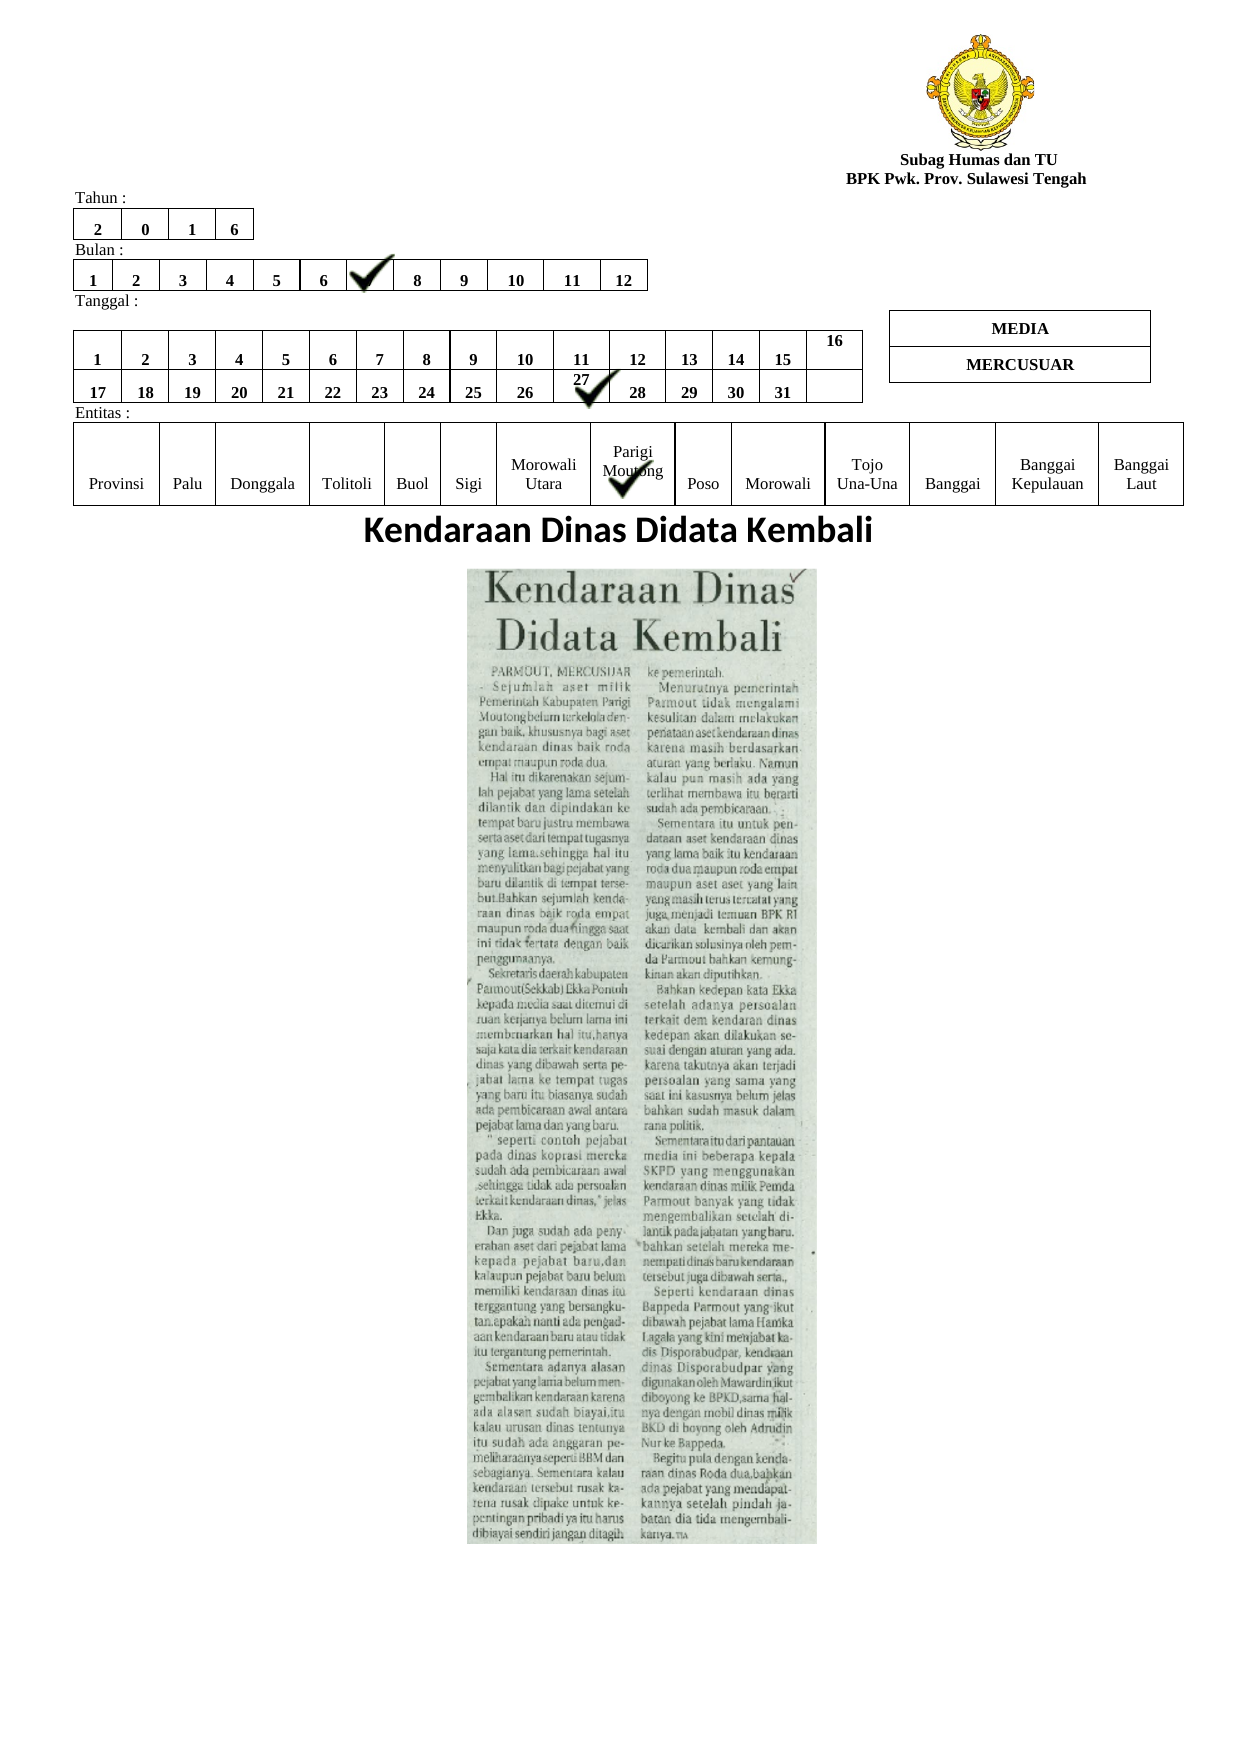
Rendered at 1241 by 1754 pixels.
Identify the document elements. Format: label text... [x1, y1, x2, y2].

table_header Banggai [910, 423, 995, 505]
table_cell 18 [122, 370, 168, 402]
text Tahun : [75, 188, 1162, 207]
table_header Donggala [216, 423, 309, 505]
table_header Banggai Laut [1099, 423, 1183, 505]
table_header 1 [169, 209, 215, 239]
table_cell 31 [760, 370, 806, 402]
table_header 13 [666, 331, 712, 369]
table_header Tojo Una-Una [826, 423, 909, 505]
table_cell MERCUSUAR [890, 347, 1150, 382]
table_header 1 [74, 331, 121, 369]
table_header 10 [497, 331, 553, 369]
table_header 2 [122, 331, 168, 369]
table_header 9 [441, 260, 487, 290]
picture [467, 570, 816, 1543]
table_header 1 [74, 260, 112, 290]
table_header 15 [760, 331, 806, 369]
table_header 7 [347, 260, 393, 290]
table_cell 17 [74, 370, 121, 402]
text Entitas : [75, 403, 1162, 422]
table_cell 25 [451, 370, 496, 402]
table_cell 30 [713, 370, 759, 402]
text BPK Pwk. Prov. Sulawesi Tengah [75, 169, 1162, 188]
table_header MEDIA [890, 311, 1150, 346]
table_header Parigi Moutong [591, 423, 674, 505]
table_header 11 [544, 260, 600, 290]
table_cell 19 [169, 370, 215, 402]
table_header Poso [676, 423, 731, 505]
table_header 2 [74, 209, 121, 239]
table_header 3 [169, 331, 215, 369]
table_header 9 [451, 331, 496, 369]
table_header 0 [122, 209, 168, 239]
table_cell 28 [610, 370, 665, 402]
text Bulan : [75, 240, 1162, 259]
table_cell 26 [497, 370, 553, 402]
table_header 5 [254, 260, 299, 290]
table_cell 20 [216, 370, 262, 402]
table_header 16 [807, 331, 862, 369]
table_cell 29 [666, 370, 712, 402]
table_cell [807, 370, 862, 402]
table_header 12 [601, 260, 647, 290]
table_header 10 [488, 260, 543, 290]
table_header 4 [207, 260, 253, 290]
table_cell 24 [404, 370, 449, 402]
table_header Buol [385, 423, 440, 505]
table_header 12 [610, 331, 665, 369]
table_header Provinsi [74, 423, 159, 505]
table_header Sigi [441, 423, 496, 505]
table_cell 23 [357, 370, 403, 402]
table_header 11 [554, 331, 609, 369]
table_header 4 [216, 331, 262, 369]
table_cell 27 [554, 370, 609, 402]
table_header 7 [357, 331, 403, 369]
table_cell 22 [310, 370, 356, 402]
table_header Palu [160, 423, 215, 505]
table_header Banggai Kepulauan [996, 423, 1098, 505]
picture [926, 34, 1035, 150]
table_header 3 [160, 260, 206, 290]
table_header Tolitoli [310, 423, 384, 505]
text Subag Humas dan TU [825, 150, 1162, 169]
table_header 6 [216, 209, 253, 239]
table_header 6 [310, 331, 356, 369]
text Tanggal : [75, 291, 1162, 329]
table_header 5 [263, 331, 309, 369]
table_header 6 [301, 260, 346, 290]
table_cell 21 [263, 370, 309, 402]
table_header 8 [404, 331, 449, 369]
table_header Morowali Utara [497, 423, 590, 505]
text Kendaraan Dinas Didata Kembali [75, 506, 1162, 552]
table_header 8 [394, 260, 440, 290]
table_header Morowali [732, 423, 824, 505]
table_header 2 [113, 260, 159, 290]
table_header 14 [713, 331, 759, 369]
